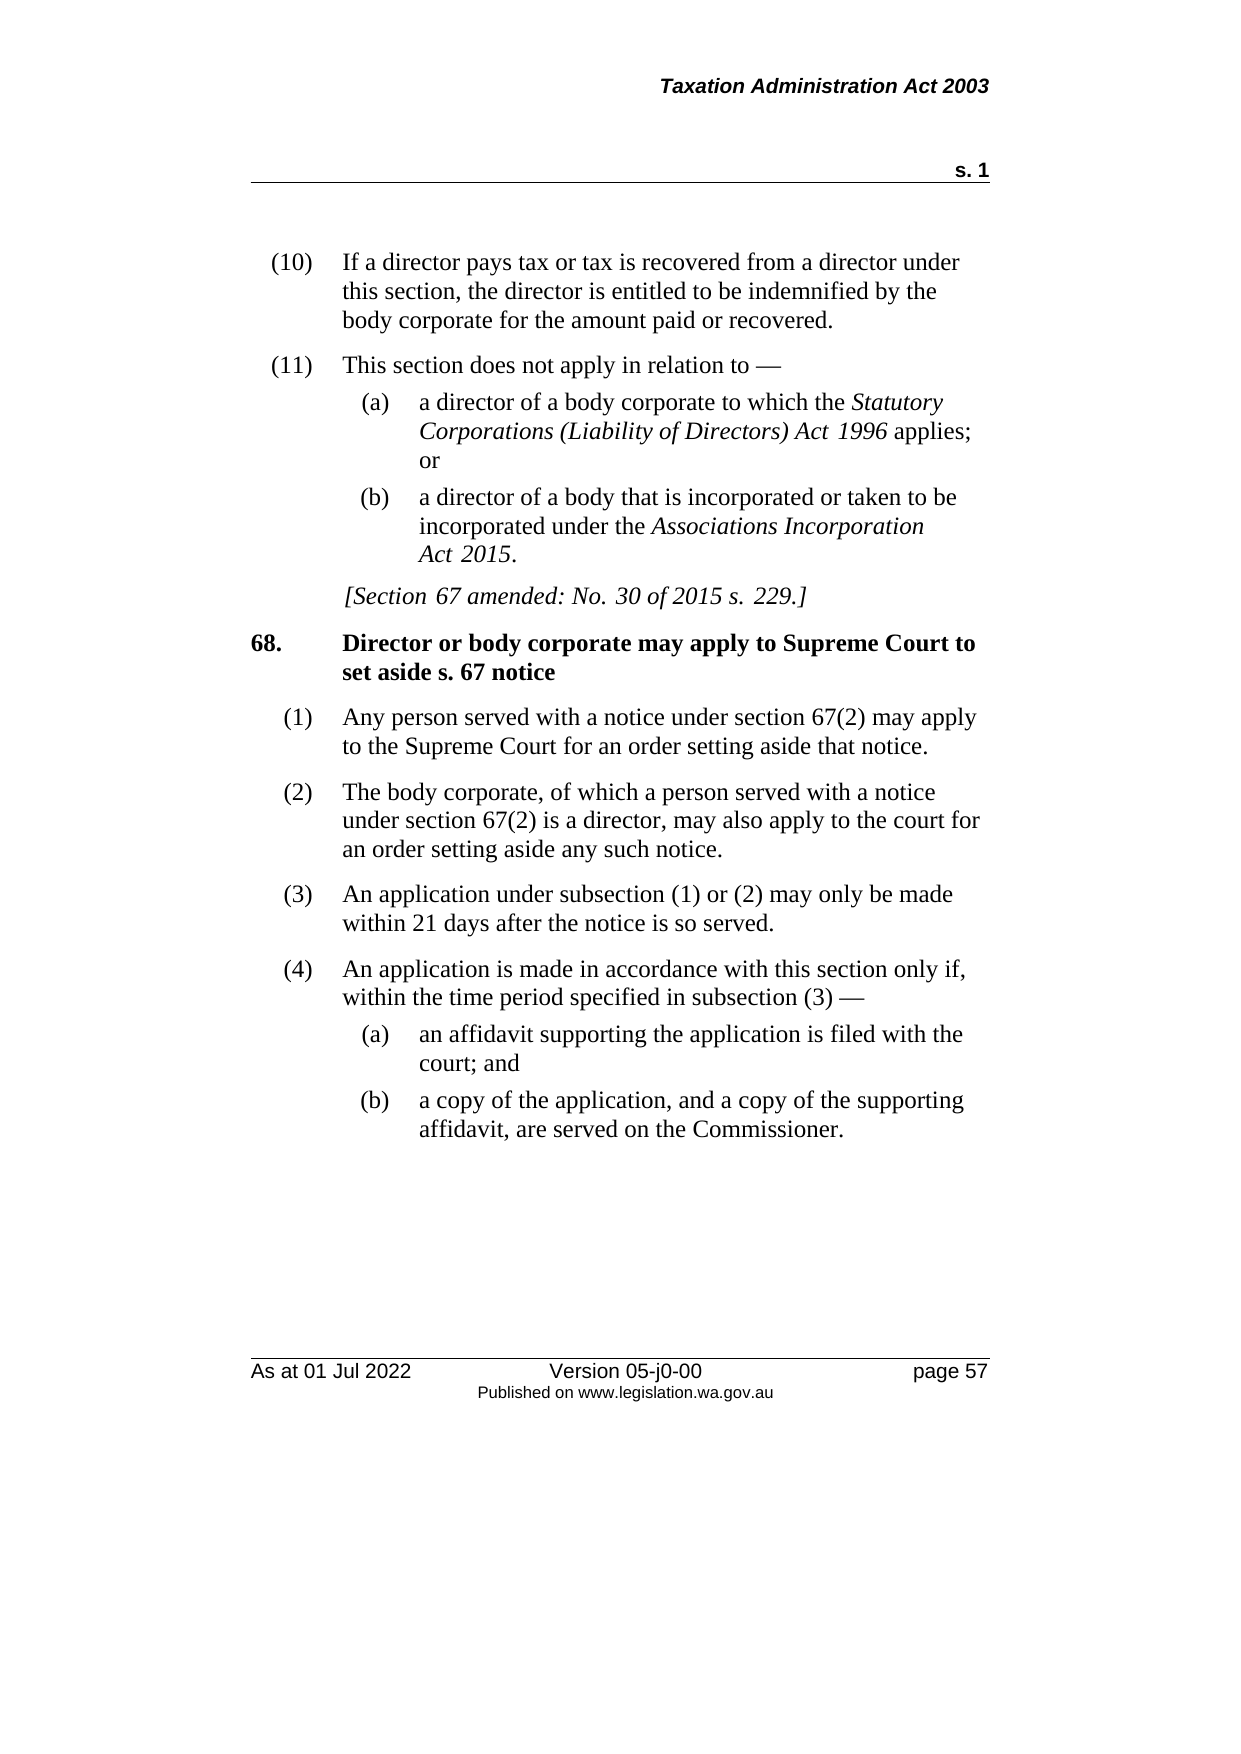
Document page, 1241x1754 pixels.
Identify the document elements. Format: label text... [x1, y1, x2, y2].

text (b) a copy of the application, and a copy of the supporting affidavit, are served on the Commissioner. [251, 1085, 990, 1143]
text (3) An application under subsection (1) or (2) may only be made within 21 days after the notice is so served. [251, 879, 990, 937]
text (a) a director of a body corporate to which the Statutory Corporations (Liability of Directors) Act 1996 applies; or [251, 387, 990, 474]
text (a) an affidavit supporting the application is filed with the court; and [251, 1019, 990, 1077]
subtitle 68. Director or body corporate may apply to Supreme Court to set aside s. 67 notice [251, 628, 990, 686]
text (10) If a director pays tax or tax is recovered from a director under this section, the director is entitled to be indemnified by the body corporate for the amount paid or recovered. [251, 247, 990, 334]
text (1) Any person served with a notice under section 67(2) may apply to the Supreme Court for an order setting aside that notice. [251, 702, 990, 760]
text (b) a director of a body that is incorporated or taken to be incorporated under the Associations Incorporation Act 2015. [251, 482, 990, 568]
text (11) This section does not apply in relation to — [251, 350, 990, 379]
text (4) An application is made in accordance with this section only if, within the time period specified in subsection (3) — [251, 954, 990, 1011]
text [Section 67 amended: No. 30 of 2015 s. 229.] [251, 581, 990, 609]
text (2) The body corporate, of which a person served with a notice under section 67(2) is a director, may also apply to the court for an order setting aside any such notice. [251, 777, 990, 863]
